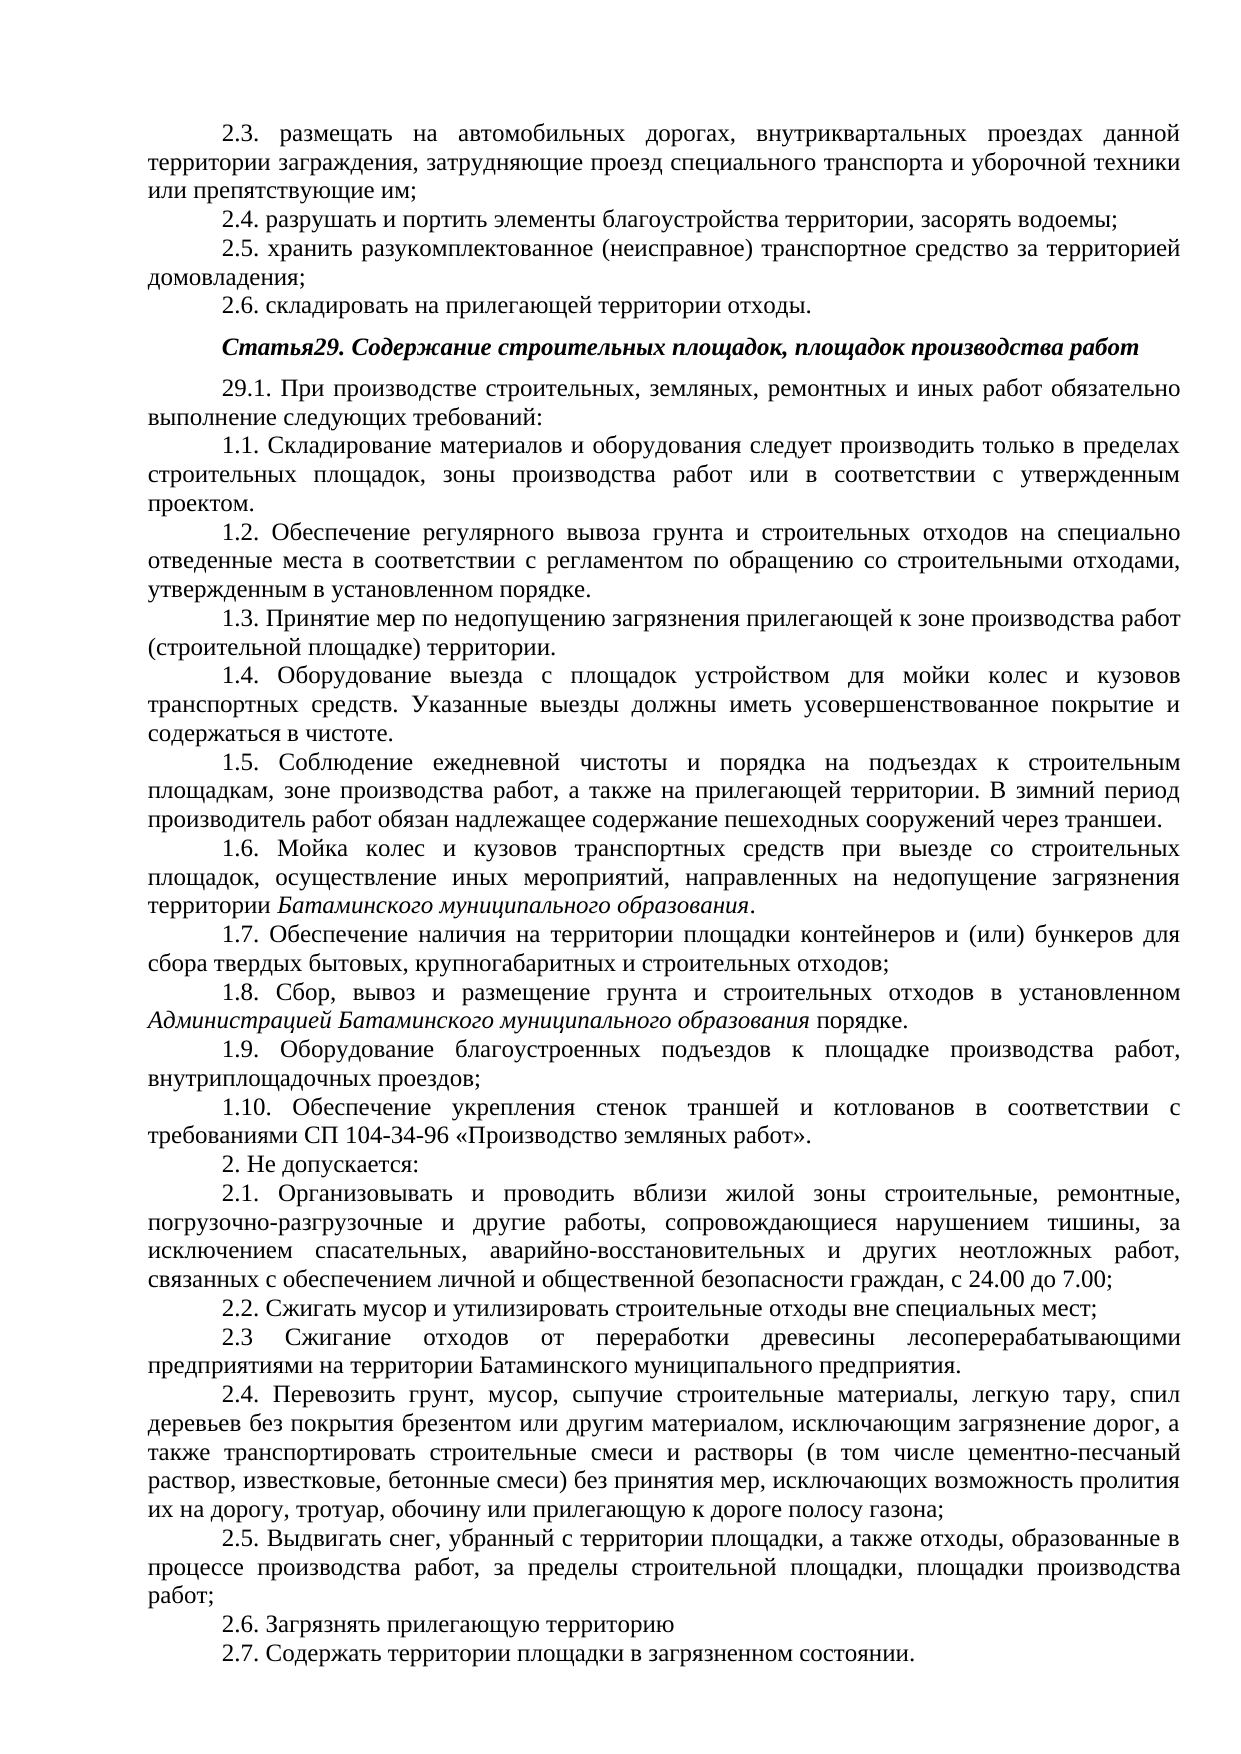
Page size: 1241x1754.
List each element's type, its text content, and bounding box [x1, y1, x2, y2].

text 1.2. Обеспечение регулярного вывоза грунта и строительных отходов на специально отведенные места в соответствии с регламентом по обращению со строительными отходами, утвержденным в установленном порядке. [148, 517, 1181, 603]
text 2.3. размещать на автомобильных дорогах, внутриквартальных проездах данной территории заграждения, затрудняющие проезд специального транспорта и уборочной техники или препятствующие им; [148, 118, 1181, 204]
text 1.8. Сбор, вывоз и размещение грунта и строительных отходов в установленном Администрацией Батаминского муниципального образования порядке. [148, 977, 1181, 1034]
text 1.9. Оборудование благоустроенных подъездов к площадке производства работ, внутриплощадочных проездов; [148, 1034, 1181, 1092]
text 2.5. Выдвигать снег, убранный с территории площадки, а также отходы, образованные в процессе производства работ, за пределы строительной площадки, площадки производства работ; [148, 1523, 1181, 1609]
text 1.3. Принятие мер по недопущению загрязнения прилегающей к зоне производства работ (строительной площадке) территории. [148, 603, 1181, 661]
text 2.6. Загрязнять прилегающую территорию [148, 1609, 1181, 1638]
text 2.7. Содержать территории площадки в загрязненном состоянии. [148, 1638, 1181, 1667]
text 1.1. Складирование материалов и оборудования следует производить только в пределах строительных площадок, зоны производства работ или в соответствии с утвержденным проектом. [148, 431, 1181, 517]
text 2.3 Сжигание отходов от переработки древесины лесоперерабатывающими предприятиями на территории Батаминского муниципального предприятия. [148, 1322, 1181, 1379]
text 1.6. Мойка колес и кузовов транспортных средств при выезде со строительных площадок, осуществление иных мероприятий, направленных на недопущение загрязнения территории Батаминского муниципального образования. [148, 833, 1181, 919]
text 2.4. Перевозить грунт, мусор, сыпучие строительные материалы, легкую тару, спил деревьев без покрытия брезентом или другим материалом, исключающим загрязнение дорог, а также транспортировать строительные смеси и растворы (в том числе цементно-песчаный раствор, известковые, бетонные смеси) без принятия мер, исключающих возможность пролития их на дорогу, тротуар, обочину или прилегающую к дороге полосу газона; [148, 1379, 1181, 1523]
text 2.4. разрушать и портить элементы благоустройства территории, засорять водоемы; [148, 204, 1181, 233]
text 2.5. хранить разукомплектованное (неисправное) транспортное средство за территорией домовладения; [148, 233, 1181, 291]
text 1.5. Соблюдение ежедневной чистоты и порядка на подъездах к строительным площадкам, зоне производства работ, а также на прилегающей территории. В зимний период производитель работ обязан надлежащее содержание пешеходных сооружений через траншеи. [148, 747, 1181, 833]
text 1.4. Оборудование выезда с площадок устройством для мойки колес и кузовов транспортных средств. Указанные выезды должны иметь усовершенствованное покрытие и содержаться в чистоте. [148, 661, 1181, 747]
text 2. Не допускается: [148, 1149, 1181, 1178]
text 1.7. Обеспечение наличия на территории площадки контейнеров и (или) бункеров для сбора твердых бытовых, крупногабаритных и строительных отходов; [148, 919, 1181, 977]
text 29.1. При производстве строительных, земляных, ремонтных и иных работ обязательно выполнение следующих требований: [148, 373, 1181, 431]
text 2.6. складировать на прилегающей территории отходы. [148, 291, 1181, 319]
text Статья29. Содержание строительных площадок, площадок производства работ [148, 332, 1181, 361]
text 2.1. Организовывать и проводить вблизи жилой зоны строительные, ремонтные, погрузочно-разгрузочные и другие работы, сопровождающиеся нарушением тишины, за исключением спасательных, аварийно-восстановительных и других неотложных работ, связанных с обеспечением личной и общественной безопасности граждан, с 24.00 до 7.00; [148, 1178, 1181, 1293]
text 1.10. Обеспечение укрепления стенок траншей и котлованов в соответствии с требованиями СП 104-34-96 «Производство земляных работ». [148, 1092, 1181, 1149]
text 2.2. Сжигать мусор и утилизировать строительные отходы вне специальных мест; [148, 1293, 1181, 1322]
